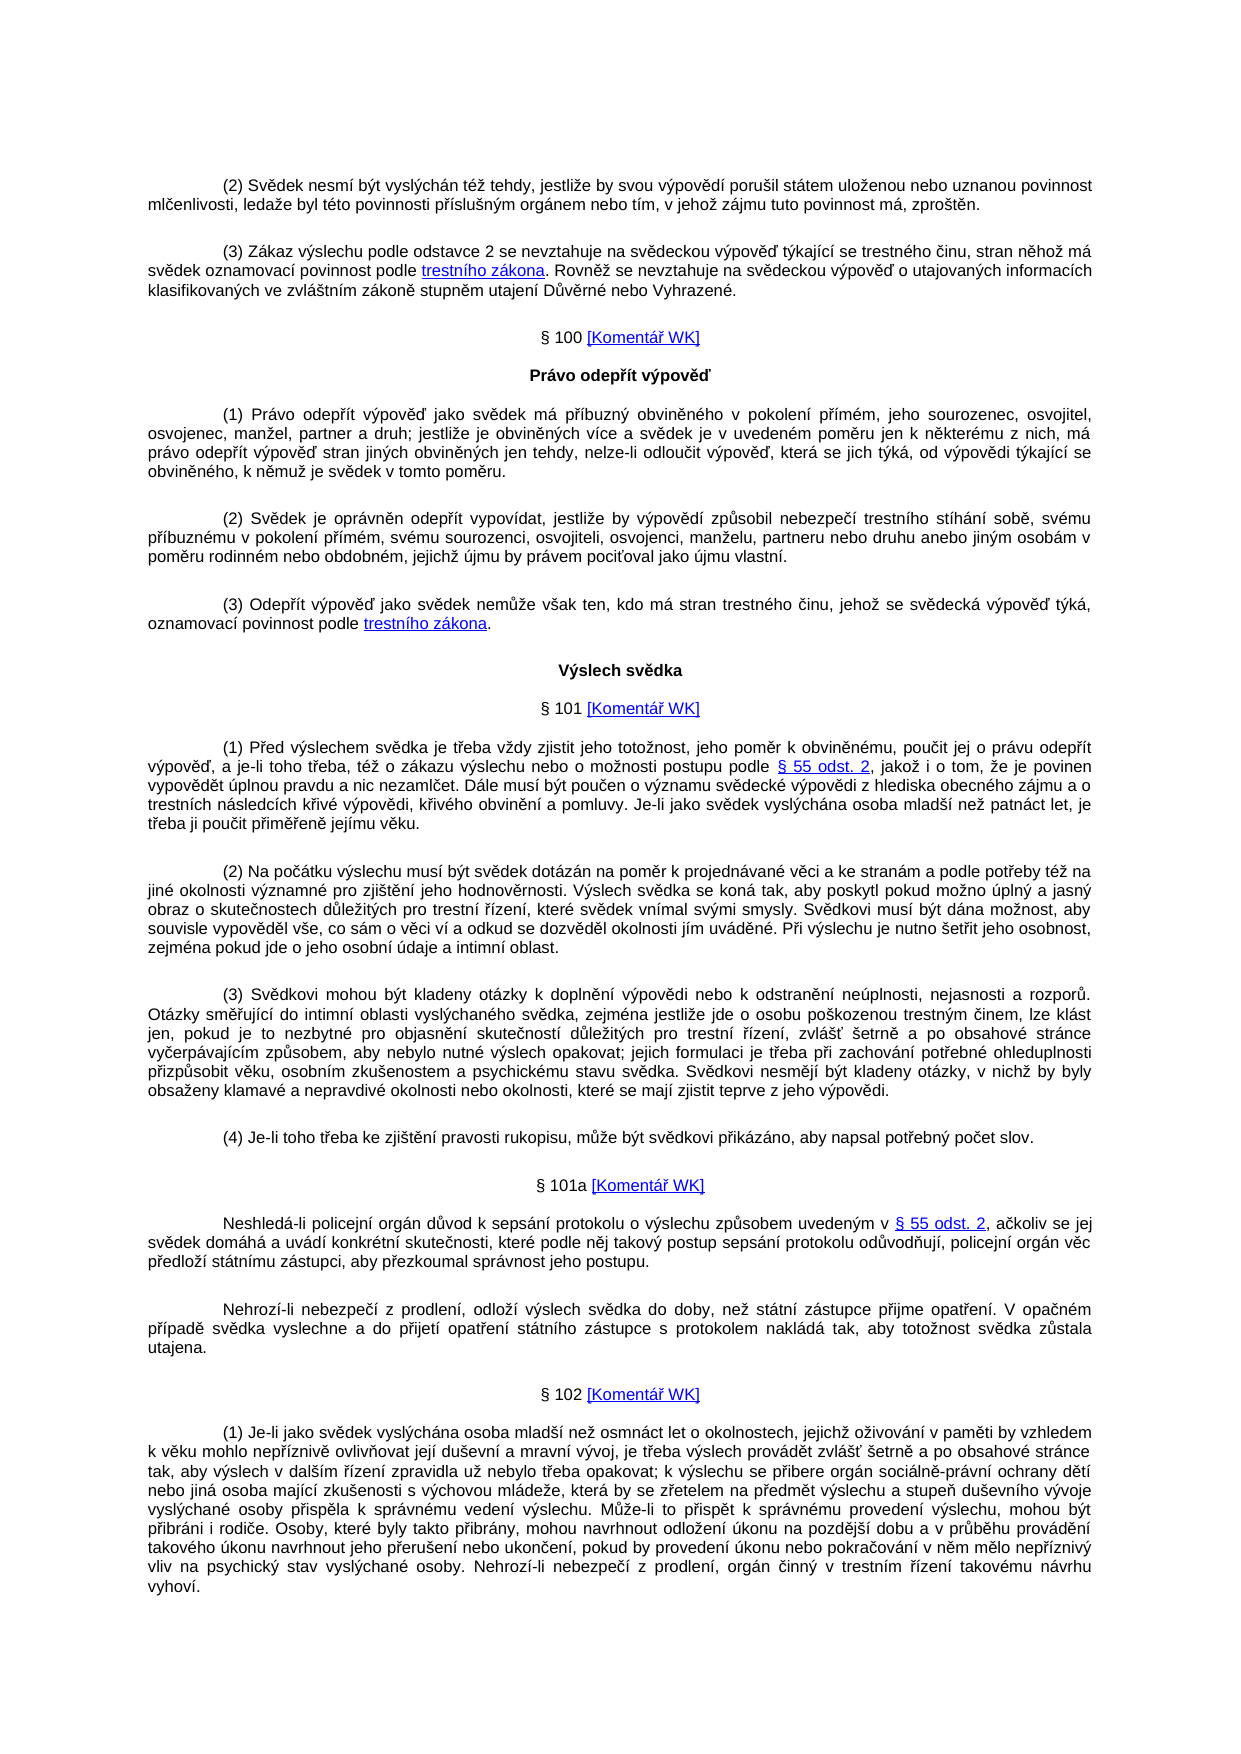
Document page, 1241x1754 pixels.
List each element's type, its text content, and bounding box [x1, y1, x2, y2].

text (3) Zákaz výslechu podle odstavce 2 se nevztahuje na svědeckou výpověď týkající se trestného činu, stran něhož má svědek oznamovací povinnost podle trestního zákona. Rovněž se nevztahuje na svědeckou výpověď o utajovaných informacích klasifikovaných ve zvláštním zákoně stupněm utajení Důvěrné nebo Vyhrazené. [148, 242, 1092, 299]
text (2) Na počátku výslechu musí být svědek dotázán na poměr k projednávané věci a ke stranám a podle potřeby též na jiné okolnosti významné pro zjištění jeho hodnověrnosti. Výslech svědka se koná tak, aby poskytl pokud možno úplný a jasný obraz o skutečnostech důležitých pro trestní řízení, které svědek vnímal svými smysly. Svědkovi musí být dána možnost, aby souvisle vypověděl vše, co sám o věci ví a odkud se dozvěděl okolnosti jím uváděné. Při výslechu je nutno šetřit jeho osobnost, zejména pokud jde o jeho osobní údaje a intimní oblast. [148, 861, 1092, 957]
text Neshledá-li policejní orgán důvod k sepsání protokolu o výslechu způsobem uvedeným v § 55 odst. 2, ačkoliv se jej svědek domáhá a uvádí konkrétní skutečnosti, které podle něj takový postup sepsání protokolu odůvodňují, policejní orgán věc předloží státnímu zástupci, aby přezkoumal správnost jeho postupu. [148, 1214, 1092, 1271]
text (1) Je-li jako svědek vyslýchána osoba mladší než osmnáct let o okolnostech, jejichž oživování v paměti by vzhledem k věku mohlo nepříznivě ovlivňovat její duševní a mravní vývoj, je třeba výslech provádět zvlášť šetrně a po obsahové stránce tak, aby výslech v dalším řízení zpravidla už nebylo třeba opakovat; k výslechu se přibere orgán sociálně-právní ochrany dětí nebo jiná osoba mající zkušenosti s výchovou mládeže, která by se zřetelem na předmět výslechu a stupeň duševního vývoje vyslýchané osoby přispěla k správnému vedení výslechu. Může-li to přispět k správnému provedení výslechu, mohou být přibráni i rodiče. Osoby, které byly takto přibrány, mohou navrhnout odložení úkonu na pozdější dobu a v průběhu provádění takového úkonu navrhnout jeho přerušení nebo ukončení, pokud by provedení úkonu nebo pokračování v něm mělo nepříznivý vliv na psychický stav vyslýchané osoby. Nehrozí-li nebezpečí z prodlení, orgán činný v trestním řízení takovému návrhu vyhoví. [148, 1423, 1092, 1596]
text § 101a [Komentář WK] [148, 1175, 1092, 1194]
text § 101 [Komentář WK] [148, 699, 1092, 718]
text (3) Odepřít výpověď jako svědek nemůže však ten, kdo má stran trestného činu, jehož se svědecká výpověď týká, oznamovací povinnost podle trestního zákona. [148, 594, 1092, 633]
text (2) Svědek nesmí být vyslýchán též tehdy, jestliže by svou výpovědí porušil státem uloženou nebo uznanou povinnost mlčenlivosti, ledaže byl této povinnosti příslušným orgánem nebo tím, v jehož zájmu tuto povinnost má, zproštěn. [148, 176, 1092, 214]
text (1) Právo odepřít výpověď jako svědek má příbuzný obviněného v pokolení přímém, jeho sourozenec, osvojitel, osvojenec, manžel, partner a druh; jestliže je obviněných více a svědek je v uvedeném poměru jen k některému z nich, má právo odepřít výpověď stran jiných obviněných jen tehdy, nelze-li odloučit výpověď, která se jich týká, od výpovědi týkající se obviněného, k němuž je svědek v tomto poměru. [148, 404, 1092, 481]
text (3) Svědkovi mohou být kladeny otázky k doplnění výpovědi nebo k odstranění neúplnosti, nejasnosti a rozporů. Otázky směřující do intimní oblasti vyslýchaného svědka, zejména jestliže jde o osobu poškozenou trestným činem, lze klást jen, pokud je to nezbytné pro objasnění skutečností důležitých pro trestní řízení, zvlášť šetrně a po obsahové stránce vyčerpávajícím způsobem, aby nebylo nutné výslech opakovat; jejich formulaci je třeba při zachování potřebné ohleduplnosti přizpůsobit věku, osobním zkušenostem a psychickému stavu svědka. Svědkovi nesmějí být kladeny otázky, v nichž by byly obsaženy klamavé a nepravdivé okolnosti nebo okolnosti, které se mají zjistit teprve z jeho výpovědi. [148, 985, 1092, 1100]
text (1) Před výslechem svědka je třeba vždy zjistit jeho totožnost, jeho poměr k obviněnému, poučit jej o právu odepřít výpověď, a je-li toho třeba, též o zákazu výslechu nebo o možnosti postupu podle § 55 odst. 2, jakož i o tom, že je povinen vypovědět úplnou pravdu a nic nezamlčet. Dále musí být poučen o významu svědecké výpovědi z hlediska obecného zájmu a o trestních následcích křivé výpovědi, křivého obvinění a pomluvy. Je-li jako svědek vyslýchána osoba mladší než patnáct let, je třeba ji poučit přiměřeně jejímu věku. [148, 737, 1092, 833]
text Výslech svědka [148, 661, 1092, 680]
text § 100 [Komentář WK] [148, 328, 1092, 347]
text (4) Je-li toho třeba ke zjištění pravosti rukopisu, může být svědkovi přikázáno, aby napsal potřebný počet slov. [148, 1128, 1092, 1147]
text § 102 [Komentář WK] [148, 1385, 1092, 1404]
text Právo odepřít výpověď [148, 366, 1092, 385]
text (2) Svědek je oprávněn odepřít vypovídat, jestliže by výpovědí způsobil nebezpečí trestního stíhání sobě, svému příbuznému v pokolení přímém, svému sourozenci, osvojiteli, osvojenci, manželu, partneru nebo druhu anebo jiným osobám v poměru rodinném nebo obdobném, jejichž újmu by právem pociťoval jako újmu vlastní. [148, 509, 1092, 566]
text Nehrozí-li nebezpečí z prodlení, odloží výslech svědka do doby, než státní zástupce přijme opatření. V opačném případě svědka vyslechne a do přijetí opatření státního zástupce s protokolem nakládá tak, aby totožnost svědka zůstala utajena. [148, 1299, 1092, 1357]
